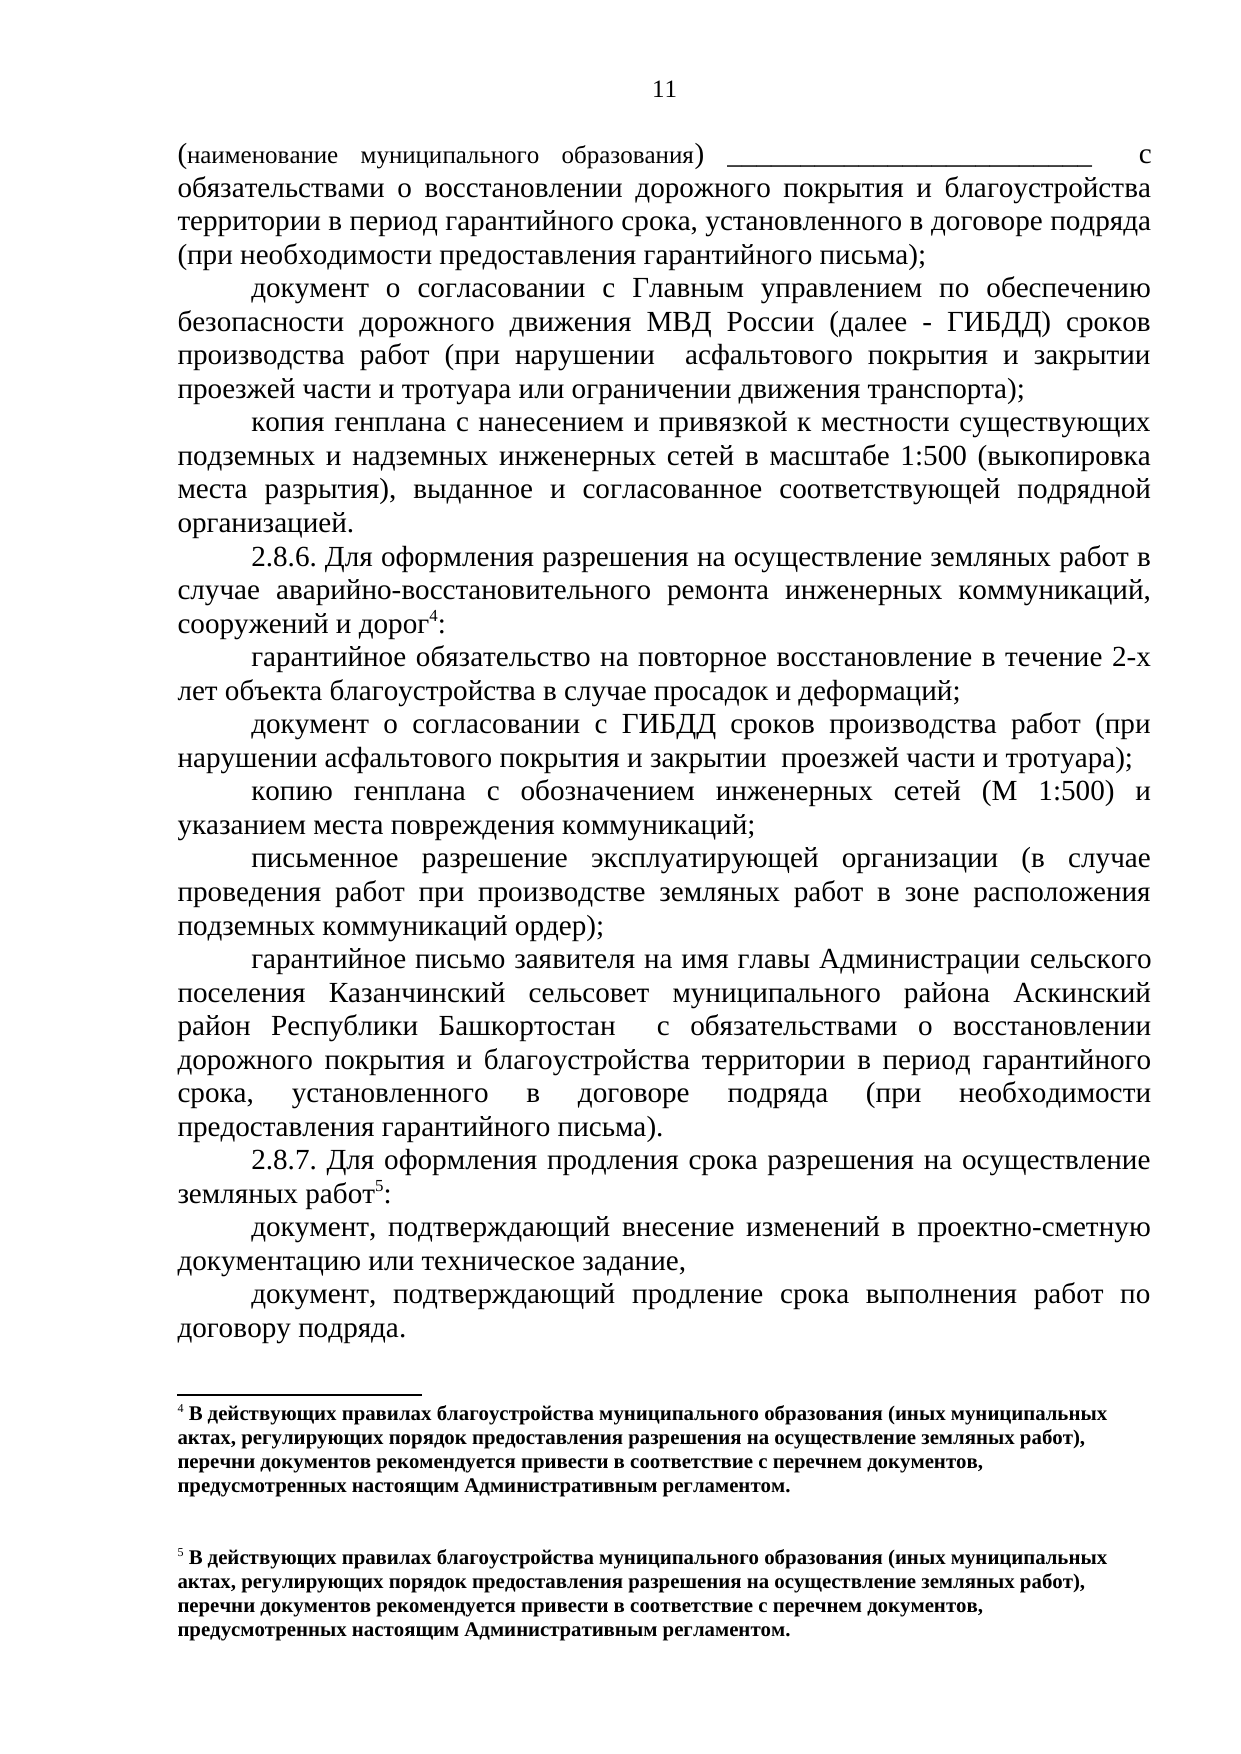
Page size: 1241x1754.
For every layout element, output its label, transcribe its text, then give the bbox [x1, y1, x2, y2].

text 2.8.7. Для оформления продления срока разрешения на осуществление земляных работ: [177, 1142, 1152, 1209]
text гарантийное обязательство на повторное восстановление в течение 2-х лет объекта благоустройства в случае просадок и деформаций; [177, 639, 1152, 706]
text 2.8.6. Для оформления разрешения на осуществление земляных работ в случае аварийно-восстановительного ремонта инженерных коммуникаций, сооружений и дорог: [177, 539, 1152, 639]
text документ о согласовании с ГИБДД сроков производства работ (при нарушении асфальтового покрытия и закрытии проезжей части и тротуара); [177, 706, 1152, 773]
text копию генплана с обозначением инженерных сетей (М 1:500) и указанием места повреждения коммуникаций; [177, 773, 1152, 841]
text документ, подтверждающий внесение изменений в проектно-сметную документацию или техническое задание, [177, 1209, 1152, 1277]
text копия генплана с нанесением и привязкой к местности существующих подземных и надземных инженерных сетей в масштабе 1:500 (выкопировка места разрытия), выданное и согласованное соответствующей подрядной организацией. [177, 404, 1152, 539]
text письменное разрешение эксплуатирующей организации (в случае проведения работ при производстве земляных работ в зоне расположения подземных коммуникаций ордер); [177, 841, 1152, 941]
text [177, 136, 1152, 270]
text документ о согласовании с Главным управлением по обеспечению безопасности дорожного движения МВД России (далее - ГИБДД) сроков производства работ (при нарушении асфальтового покрытия и закрытии проезжей части и тротуара или ограничении движения транспорта); [177, 270, 1152, 404]
text гарантийное письмо заявителя на имя главы Администрации сельского поселения Казанчинский сельсовет муниципального района Аскинский район Республики Башкортостан с обязательствами о восстановлении дорожного покрытия и благоустройства территории в период гарантийного срока, установленного в договоре подряда (при необходимости предоставления гарантийного письма). [177, 941, 1152, 1142]
text документ, подтверждающий продление срока выполнения работ по договору подряда. [177, 1277, 1152, 1344]
